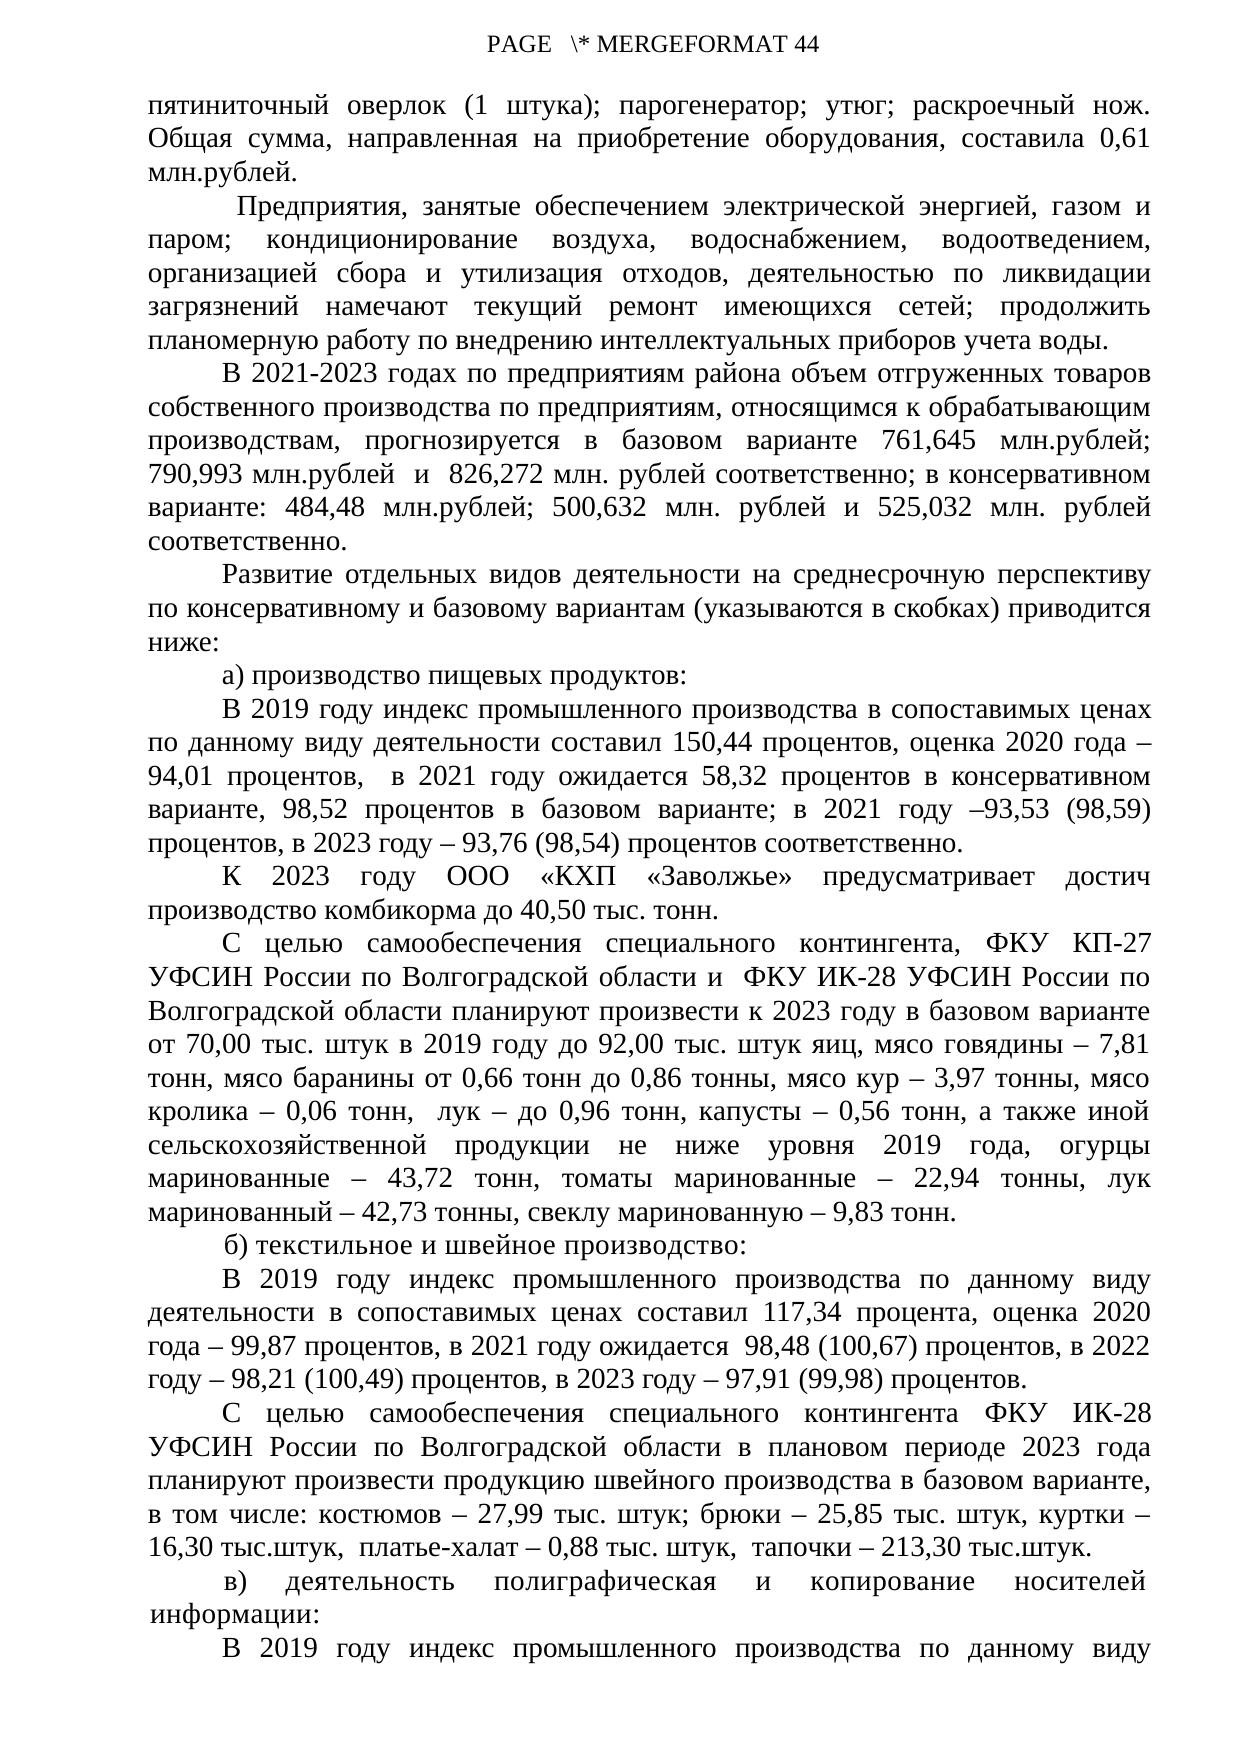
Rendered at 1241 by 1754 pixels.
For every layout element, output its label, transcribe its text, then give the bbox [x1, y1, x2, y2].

text В 2019 году индекс промышленного производства в сопоставимых ценах по данному виду деятельности составил 150,44 процентов, оценка 2020 года – 94,01 процентов, в 2021 году ожидается 58,32 процентов в консервативном варианте, 98,52 процентов в базовом варианте; в 2021 году –93,53 (98,59) процентов, в 2023 году – 93,76 (98,54) процентов соответственно. [148, 691, 1152, 858]
text С целью самообеспечения специального контингента, ФКУ КП-27 УФСИН России по Волгоградской области и ФКУ ИК-28 УФСИН России по Волгоградской области планируют произвести к 2023 году в базовом варианте от 70,00 тыс. штук в 2019 году до 92,00 тыс. штук яиц, мясо говядины – 7,81 тонн, мясо баранины от 0,66 тонн до 0,86 тонны, мясо кур – 3,97 тонны, мясо кролика – 0,06 тонн, лук – до 0,96 тонн, капусты – 0,56 тонн, а также иной сельскохозяйственной продукции не ниже уровня 2019 года, огурцы маринованные – 43,72 тонн, томаты маринованные – 22,94 тонны, лук маринованный – 42,73 тонны, свеклу маринованную – 9,83 тонн. [148, 926, 1152, 1227]
text К 2023 году ООО «КХП «Заволжье» предусматривает достич производство комбикорма до 40,50 тыс. тонн. [148, 858, 1152, 926]
text б) текстильное и швейное производство: [150, 1227, 1148, 1261]
text В 2019 году индекс промышленного производства по данному виду деятельности в сопоставимых ценах составил 117,34 процента, оценка 2020 года – 99,87 процентов, в 2021 году ожидается 98,48 (100,67) процентов, в 2022 году – 98,21 (100,49) процентов, в 2023 году – 97,91 (99,98) процентов. [148, 1261, 1152, 1395]
text С целью самообеспечения специального контингента ФКУ ИК-28 УФСИН России по Волгоградской области в плановом периоде 2023 года планируют произвести продукцию швейного производства в базовом варианте, в том числе: костюмов – 27,99 тыс. штук; брюки – 25,85 тыс. штук, куртки – 16,30 тыс.штук, платье-халат – 0,88 тыс. штук, тапочки – 213,30 тыс.штук. [148, 1395, 1152, 1563]
text Развитие отдельных видов деятельности на среднесрочную перспективу по консервативному и базовому вариантам (указываются в скобках) приводится ниже: [148, 557, 1152, 657]
text в) деятельность полиграфическая и копирование носителей информации: [150, 1563, 1148, 1630]
text В 2021-2023 годах по предприятиям района объем отгруженных товаров собственного производства по предприятиям, относящимся к обрабатывающим производствам, прогнозируется в базовом варианте 761,645 млн.рублей; 790,993 млн.рублей и 826,272 млн. рублей соответственно; в консервативном варианте: 484,48 млн.рублей; 500,632 млн. рублей и 525,032 млн. рублей соответственно. [148, 355, 1152, 557]
text Предприятия, занятые обеспечением электрической энергией, газом и паром; кондиционирование воздуха, водоснабжением, водоотведением, организацией сбора и утилизация отходов, деятельностью по ликвидации загрязнений намечают текущий ремонт имеющихся сетей; продолжить планомерную работу по внедрению интеллектуальных приборов учета воды. [148, 188, 1152, 355]
text а) производство пищевых продуктов: [148, 657, 1152, 691]
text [148, 1630, 1152, 1663]
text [148, 87, 1152, 188]
